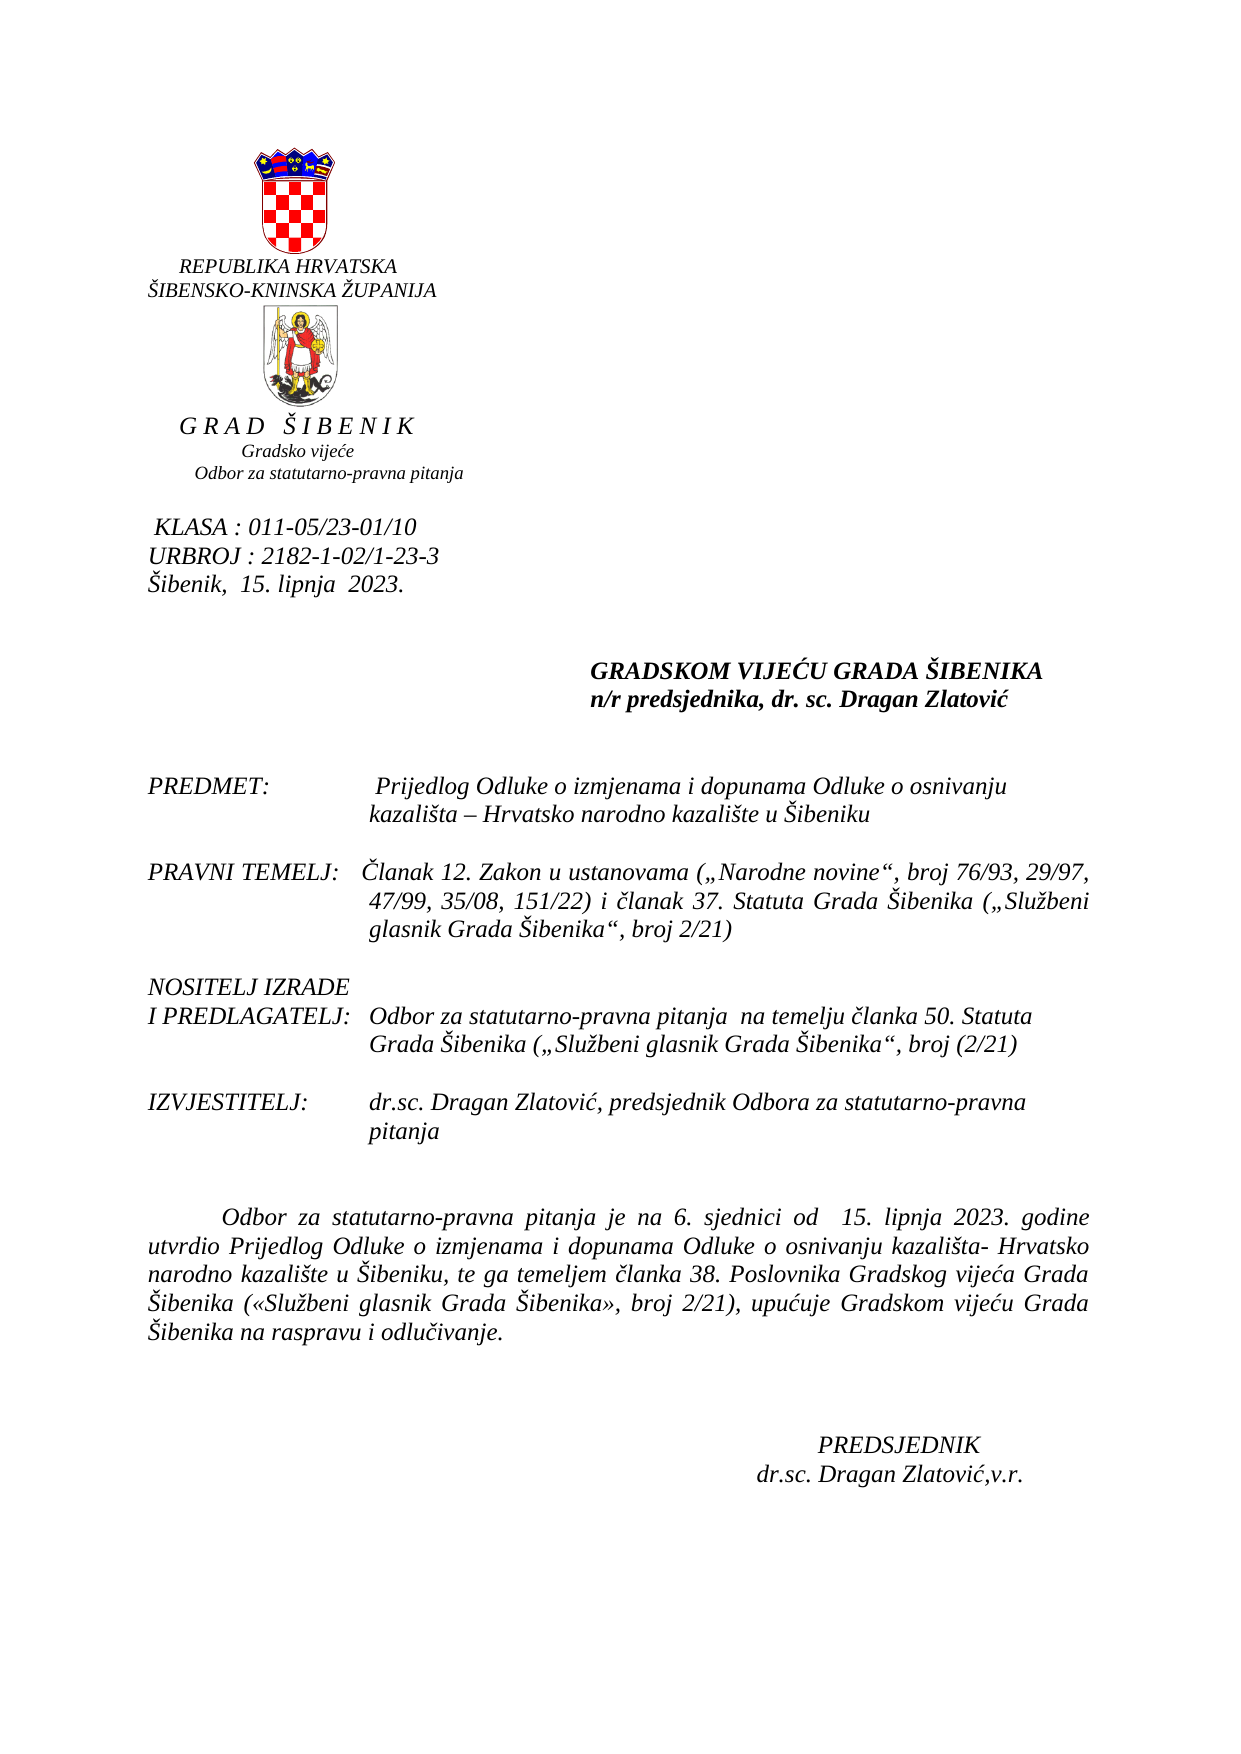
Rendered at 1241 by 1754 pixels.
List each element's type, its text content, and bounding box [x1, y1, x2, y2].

text PREDMET: Prijedlog Odluke o izmjenama i dopunama Odluke o osnivanju kazališta – Hrvatsko narodno kazalište u Šibeniku [148, 771, 1093, 828]
text REPUBLIKA HRVATSKA [148, 254, 1093, 278]
text KLASA : 011-05/23-01/10 [148, 512, 1093, 541]
text Gradsko vijeće [148, 440, 1093, 462]
text URBROJ : 2182-1-02/1-23-3 [148, 541, 1093, 569]
picture [260, 302, 342, 412]
text ŠIBENSKO-KNINSKA ŽUPANIJA [148, 278, 1093, 302]
text PRAVNI TEMELJ: Članak 12. Zakon u ustanovama („Narodne novine“, broj 76/93, 29/97, 47/99, 35/08, 151/22) i članak 37. Statuta Grada Šibenika („Službeni glasnik Grada Šibenika“, broj 2/21) [148, 857, 1093, 943]
text I PREDLAGATELJ: Odbor za statutarno-pravna pitanja na temelju članka 50. Statuta Grada Šibenika („Službeni glasnik Grada Šibenika“, broj (2/21) [148, 1001, 1093, 1058]
text NOSITELJ IZRADE [148, 972, 1093, 1001]
text dr.sc. Dragan Zlatović,v.r. [148, 1459, 1093, 1488]
text G R A D Š I B E N I K [148, 411, 1093, 440]
text GRADSKOM VIJEĆU GRADA ŠIBENIKA [148, 656, 1093, 684]
text PREDSJEDNIK [148, 1431, 1093, 1459]
text Odbor za statutarno-pravna pitanja je na 6. sjednici od 15. lipnja 2023. godine utvrdio Prijedlog Odluke o izmjenama i dopunama Odluke o osnivanju kazališta- Hrvatsko narodno kazalište u Šibeniku, te ga temeljem članka 38. Poslovnika Gradskog vijeća Grada Šibenika («Službeni glasnik Grada Šibenika», broj 2/21), upućuje Gradskom vijeću Grada Šibenika na raspravu i odlučivanje. [148, 1202, 1093, 1346]
text Odbor za statutarno-pravna pitanja [148, 462, 1093, 483]
text n/r predsjednika, dr. sc. Dragan Zlatović [148, 684, 1093, 713]
text Šibenik, 15. lipnja 2023. [148, 569, 1093, 598]
text IZVJESTITELJ: dr.sc. Dragan Zlatović, predsjednik Odbora za statutarno-pravna pitanja [148, 1087, 1093, 1144]
